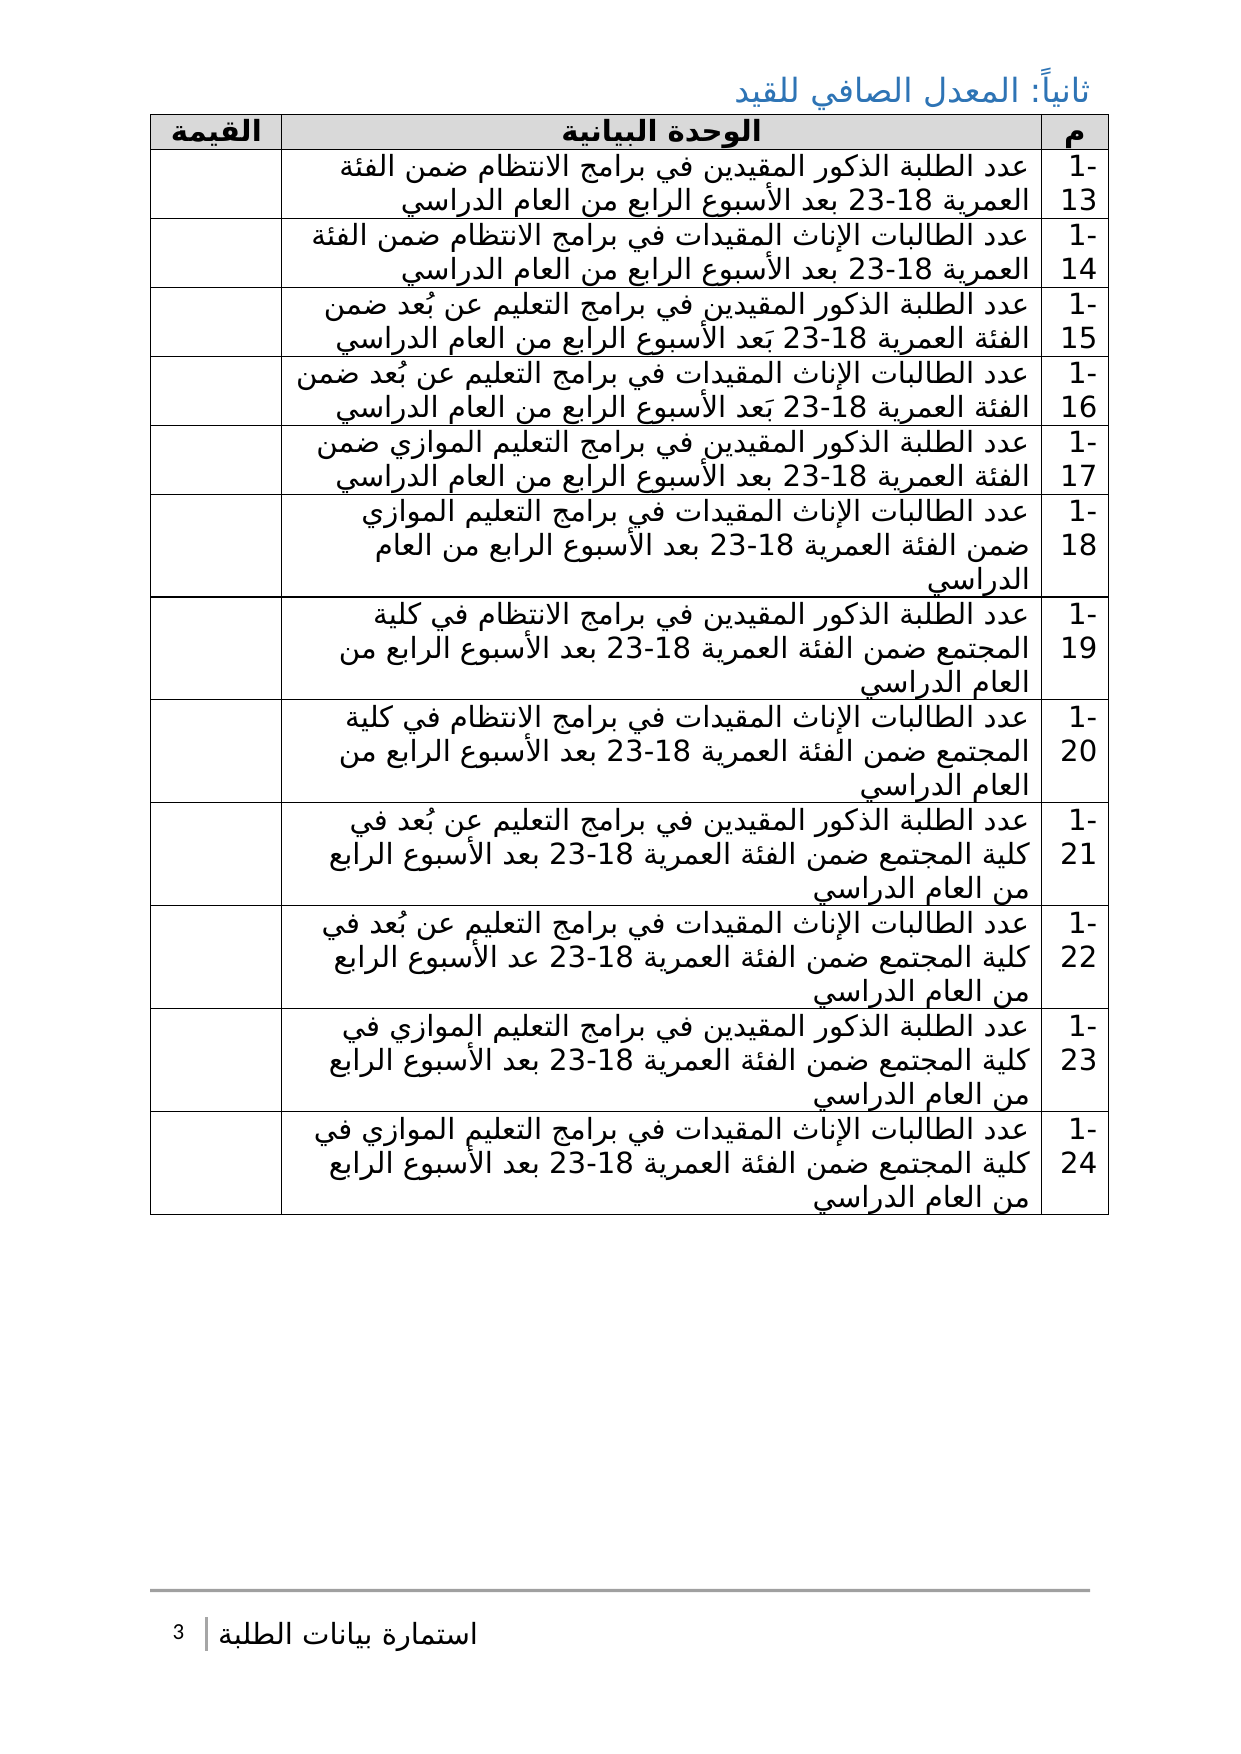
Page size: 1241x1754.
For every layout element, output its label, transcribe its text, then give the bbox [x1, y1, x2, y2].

table_cell عدد الطالبات الإناث المقيدات في برامج التعليم عن بُعد في كلية المجتمع ضمن الفئة العمرية 18-23 عد الأسبوع الرابع من العام الدراسي [282, 906, 1041, 1008]
table_cell عدد الطلبة الذكور المقيدين في برامج الانتظام ضمن الفئة العمرية 18-23 بعد الأسبوع الرابع من العام الدراسي [282, 150, 1041, 218]
table_cell [151, 1009, 281, 1111]
table_header القيمة [151, 115, 281, 149]
table_cell 1-21 [1042, 803, 1108, 905]
table_cell عدد الطلبة الذكور المقيدين في برامج التعليم عن بُعد في كلية المجتمع ضمن الفئة العمرية 18-23 بعد الأسبوع الرابع من العام الدراسي [282, 803, 1041, 905]
table_cell [151, 219, 281, 287]
table_cell عدد الطالبات الإناث المقيدات في برامج الانتظام ضمن الفئة العمرية 18-23 بعد الأسبوع الرابع من العام الدراسي [282, 219, 1041, 287]
table_cell عدد الطالبات الإناث المقيدات في برامج التعليم الموازي ضمن الفئة العمرية 18-23 بعد الأسبوع الرابع من العام الدراسي [282, 495, 1041, 596]
table_cell 1-23 [1042, 1009, 1108, 1111]
table_cell عدد الطلبة الذكور المقيدين في برامج التعليم عن بُعد ضمن الفئة العمرية 18-23 بَعد الأسبوع الرابع من العام الدراسي [282, 288, 1041, 356]
table_cell 1-14 [1042, 219, 1108, 287]
table_cell [151, 288, 281, 356]
table_cell 1-22 [1042, 906, 1108, 1008]
table_cell عدد الطلبة الذكور المقيدين في برامج الانتظام في كلية المجتمع ضمن الفئة العمرية 18-23 بعد الأسبوع الرابع من العام الدراسي [282, 598, 1041, 699]
table_cell 1-13 [1042, 150, 1108, 218]
table_cell 1-18 [1042, 495, 1108, 596]
table_cell 1-15 [1042, 288, 1108, 356]
table_cell [151, 495, 281, 596]
table_cell عدد الطالبات الإناث المقيدات في برامج التعليم عن بُعد ضمن الفئة العمرية 18-23 بَعد الأسبوع الرابع من العام الدراسي [282, 357, 1041, 424]
table_cell عدد الطالبات الإناث المقيدات في برامج التعليم الموازي في كلية المجتمع ضمن الفئة العمرية 18-23 بعد الأسبوع الرابع من العام الدراسي [282, 1112, 1041, 1214]
table_cell عدد الطالبات الإناث المقيدات في برامج الانتظام في كلية المجتمع ضمن الفئة العمرية 18-23 بعد الأسبوع الرابع من العام الدراسي [282, 700, 1041, 802]
table_cell [151, 598, 281, 699]
table_cell [151, 150, 281, 218]
table_cell [151, 426, 281, 493]
table_cell [151, 1112, 281, 1214]
table_cell [151, 357, 281, 424]
table_cell [151, 700, 281, 802]
table_cell 1-20 [1042, 700, 1108, 802]
table_header الوحدة البيانية [282, 115, 1041, 149]
table_header م [1042, 115, 1108, 149]
table_cell عدد الطلبة الذكور المقيدين في برامج التعليم الموازي في كلية المجتمع ضمن الفئة العمرية 18-23 بعد الأسبوع الرابع من العام الدراسي [282, 1009, 1041, 1111]
subtitle ثانياً: المعدل الصافي للقيد [150, 72, 1090, 111]
table_cell 1-24 [1042, 1112, 1108, 1214]
table_cell عدد الطلبة الذكور المقيدين في برامج التعليم الموازي ضمن الفئة العمرية 18-23 بعد الأسبوع الرابع من العام الدراسي [282, 426, 1041, 493]
table_cell [151, 906, 281, 1008]
table_cell [151, 803, 281, 905]
table_cell 1-16 [1042, 357, 1108, 424]
table_cell 1-19 [1042, 598, 1108, 699]
table_cell 1-17 [1042, 426, 1108, 493]
